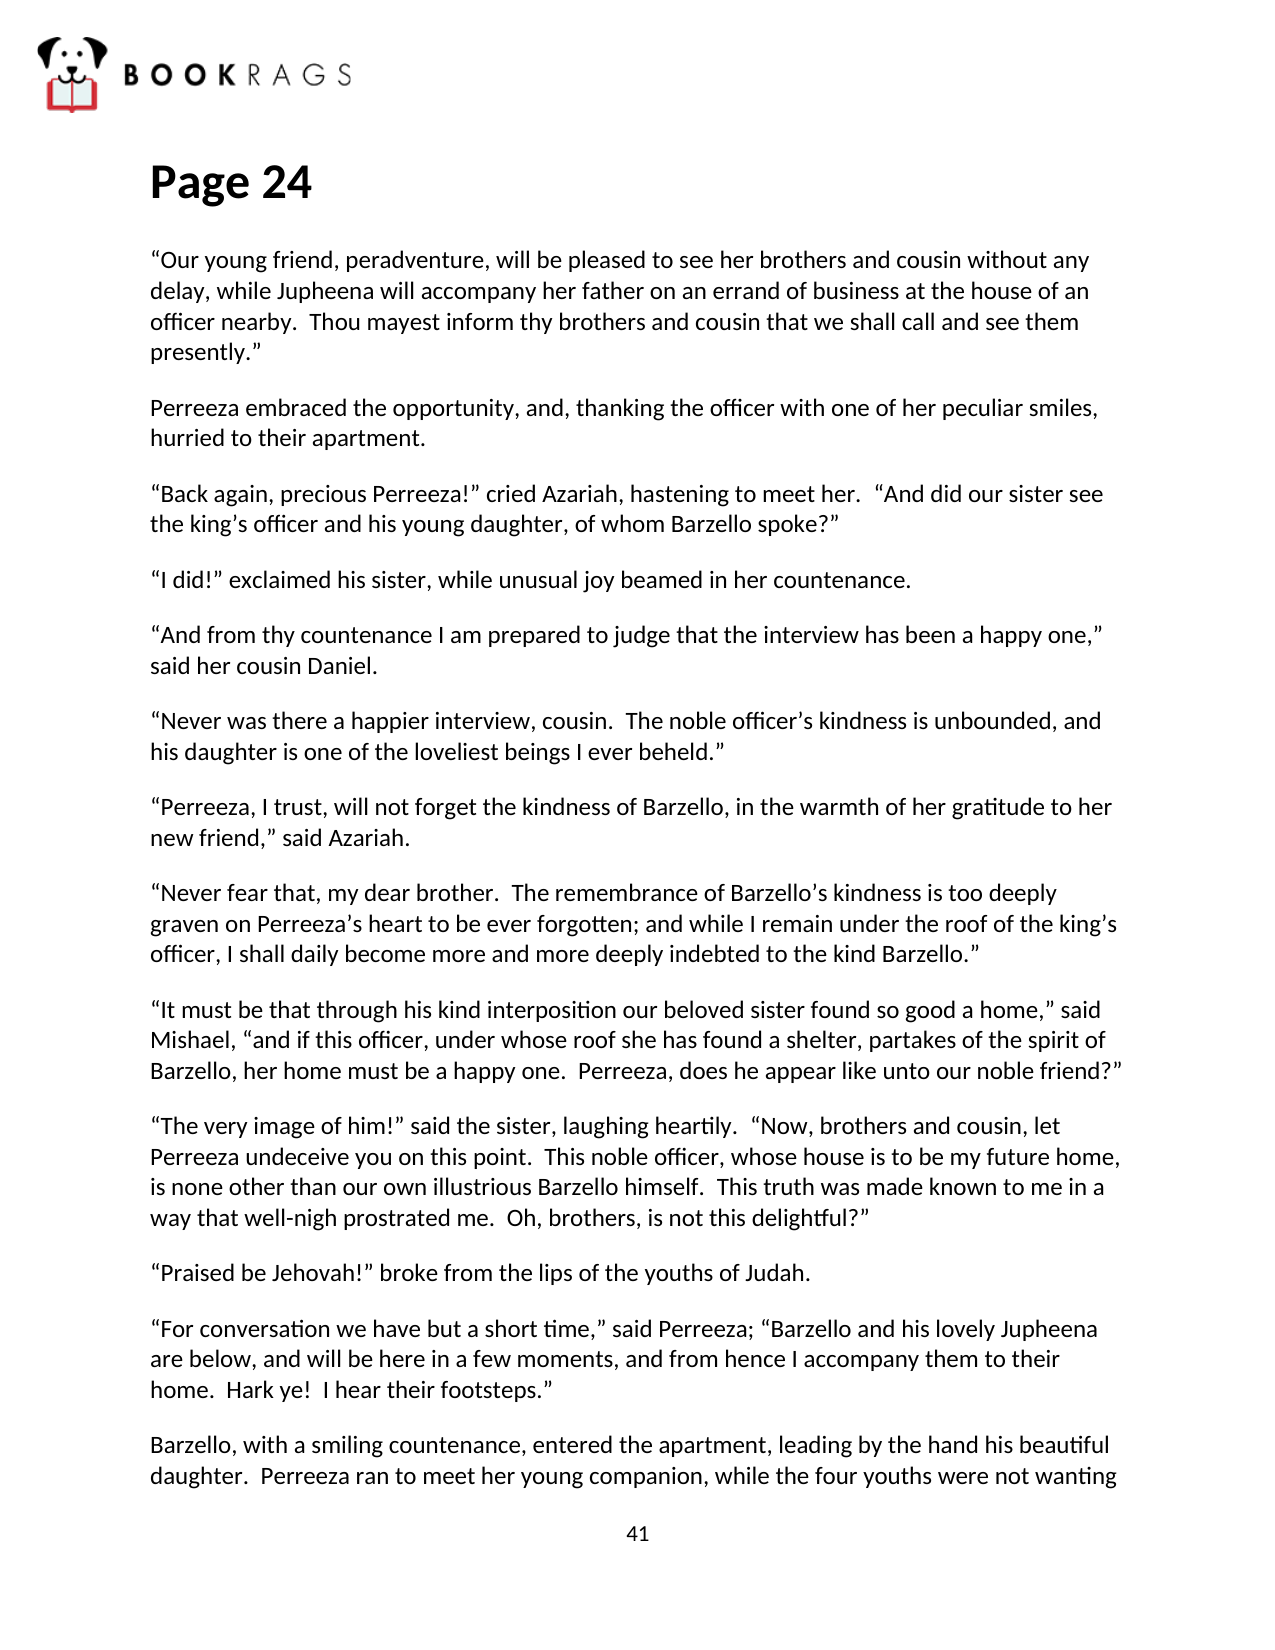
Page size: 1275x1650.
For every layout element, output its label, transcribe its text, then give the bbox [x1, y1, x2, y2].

text “Praised be Jehovah!” broke from the lips of the youths of Judah. [150, 1258, 1125, 1288]
text “It must be that through his kind interposition our beloved sister found so good a home,” said Mishael, “and if this officer, under whose roof she has found a shelter, partakes of the spirit of Barzello, her home must be a happy one. Perreeza, does he appear like unto our noble friend?” [150, 994, 1125, 1086]
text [150, 1430, 1125, 1491]
picture [37, 37, 351, 113]
text “I did!” exclaimed his sister, while unusual joy beamed in her countenance. [150, 564, 1125, 594]
text “Never fear that, my dear brother. The remembrance of Barzello’s kindness is too deeply graven on Perreeza’s heart to be ever forgotten; and while I remain under the roof of the king’s officer, I shall daily become more and more deeply indebted to the kind Barzello.” [150, 877, 1125, 969]
text “Perreeza, I trust, will not forget the kindness of Barzello, in the warmth of her gratitude to her new friend,” said Azariah. [150, 791, 1125, 852]
text “Never was there a happier interview, cousin. The noble officer’s kindness is unbounded, and his daughter is one of the loveliest beings I ever beheld.” [150, 705, 1125, 766]
text Perreeza embraced the opportunity, and, thanking the officer with one of her peculiar smiles, hurried to their apartment. [150, 392, 1125, 453]
text “Our young friend, peradventure, will be pleased to see her brothers and cousin without any delay, while Jupheena will accompany her father on an errand of business at the house of an officer nearby. Thou mayest inform thy brothers and cousin that we shall call and see them presently.” [150, 244, 1125, 367]
text Page 24 [150, 150, 1125, 211]
text “The very image of him!” said the sister, laughing heartily. “Now, brothers and cousin, let Perreeza undeceive you on this point. This noble officer, whose house is to be my future home, is none other than our own illustrious Barzello himself. This truth was made known to me in a way that well-nigh prostrated me. Oh, brothers, is not this delightful?” [150, 1111, 1125, 1233]
text “And from thy countenance I am prepared to judge that the interview has been a happy one,” said her cousin Daniel. [150, 619, 1125, 680]
text “For conversation we have but a short time,” said Perreeza; “Barzello and his lovely Jupheena are below, and will be here in a few moments, and from hence I accompany them to their home. Hark ye! I hear their footsteps.” [150, 1313, 1125, 1405]
text “Back again, precious Perreeza!” cried Azariah, hastening to meet her. “And did our sister see the king’s officer and his young daughter, of whom Barzello spoke?” [150, 478, 1125, 539]
